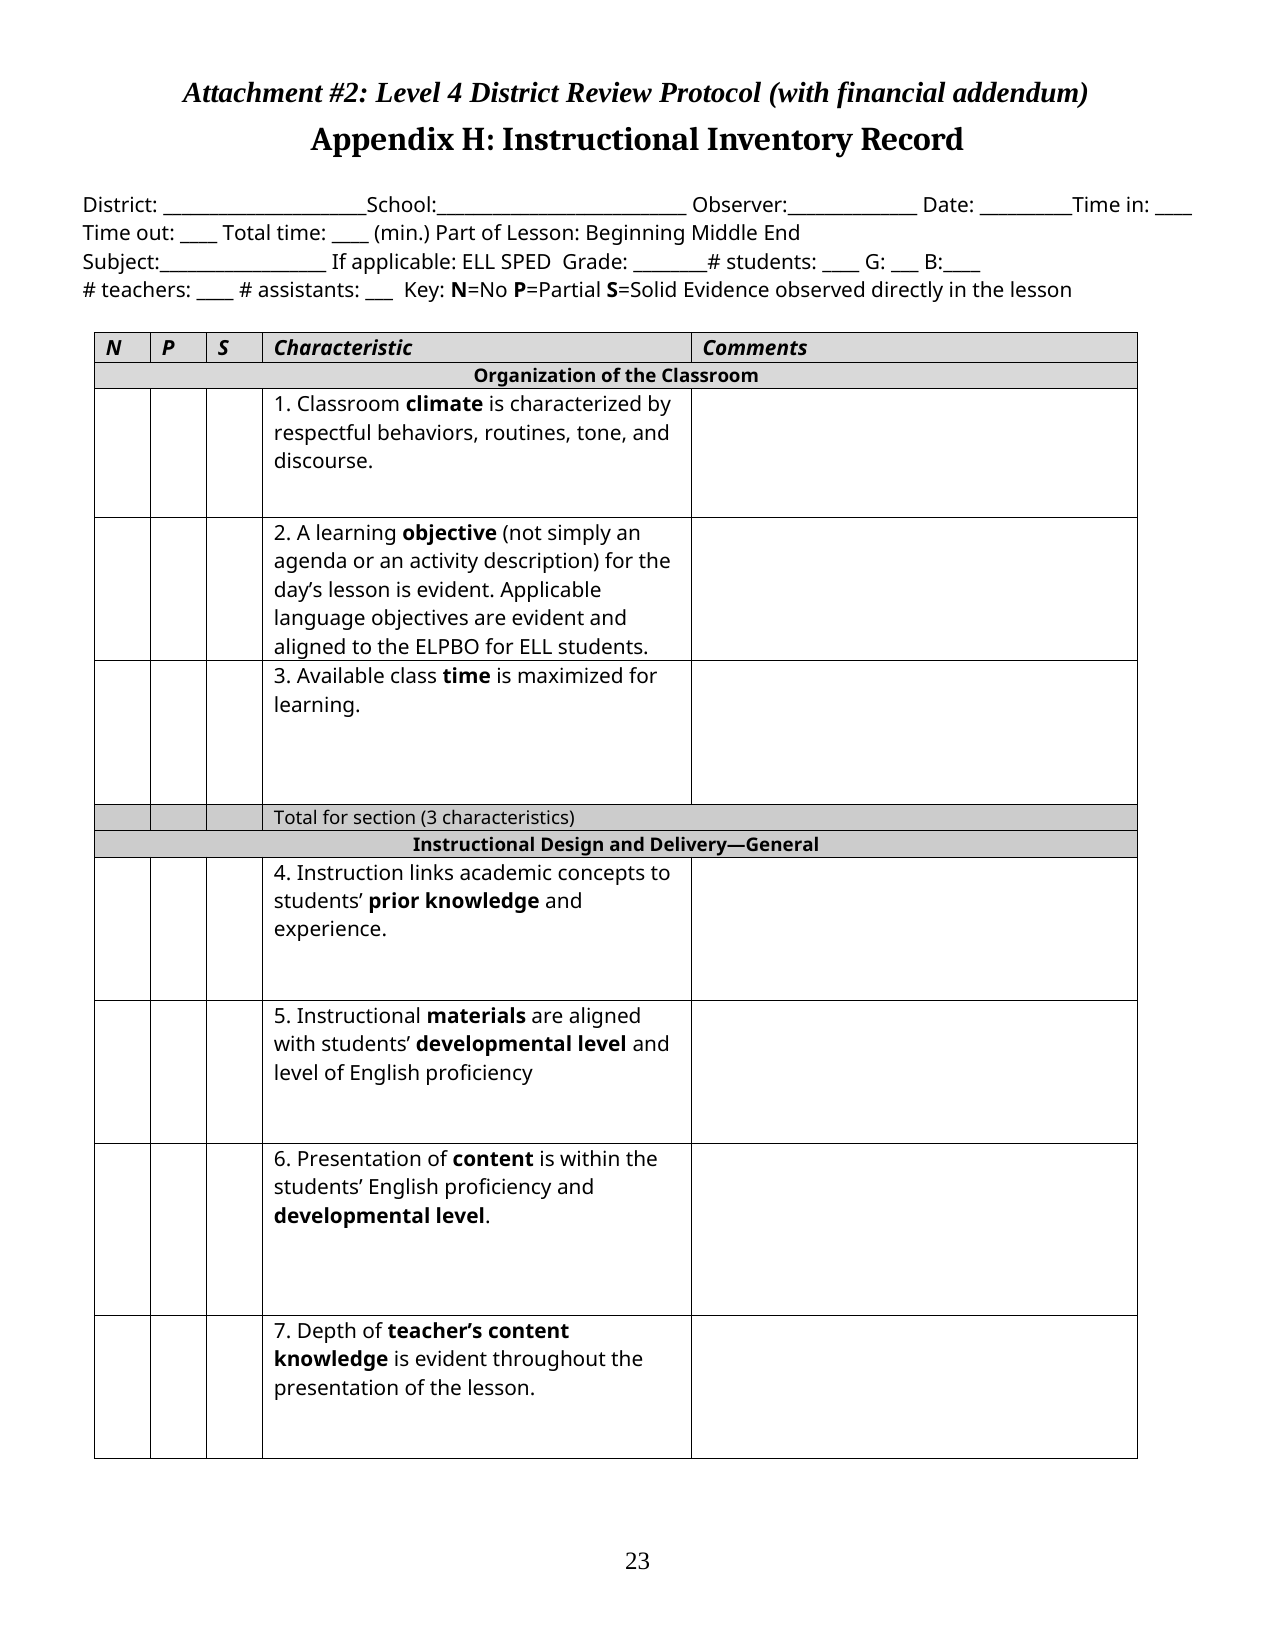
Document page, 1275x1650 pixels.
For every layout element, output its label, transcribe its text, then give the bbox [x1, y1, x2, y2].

table_cell 1. Classroom climate is characterized by respectful behaviors, routines, tone, and discourse. [263, 389, 691, 517]
table_header N [95, 333, 150, 362]
table_header P [151, 333, 206, 362]
table_cell [207, 518, 262, 660]
table_cell 2. A learning objective (not simply an agenda or an activity description) for the day’s lesson is evident. Applicable language objectives are evident and aligned to the ELPBO for ELL students. [263, 518, 691, 660]
table_cell [95, 1316, 150, 1458]
table_cell [207, 389, 262, 517]
table_cell [207, 805, 262, 830]
table_cell [151, 518, 206, 660]
table_cell [207, 661, 262, 803]
table_cell [692, 1144, 1137, 1315]
text # teachers: ____ # assistants: ___ Key: N=No P=Partial S=Solid Evidence observed directly in the lesson [82, 275, 1211, 304]
table_cell [207, 1144, 262, 1315]
table_cell [692, 518, 1137, 660]
table_cell 4. Instruction links academic concepts to students’ prior knowledge and experience. [263, 858, 691, 1000]
table_cell [95, 518, 150, 660]
table_cell Total for section (3 characteristics) [263, 805, 1137, 830]
table_cell [95, 858, 150, 1000]
table_cell [151, 389, 206, 517]
subtitle Appendix H: Instructional Inventory Record [120, 120, 1155, 158]
table_cell [692, 389, 1137, 517]
text Subject:__________________ If applicable: ELL SPED Grade: ________# students: ____ G: ___ B:____ [82, 247, 1211, 275]
table_header Comments [692, 333, 1137, 362]
table_cell 3. Available class time is maximized for learning. [263, 661, 691, 803]
table_cell [692, 858, 1137, 1000]
table_cell 5. Instructional materials are aligned with students’ developmental level and level of English proficiency [263, 1001, 691, 1143]
table_cell [95, 805, 150, 830]
table_header S [207, 333, 262, 362]
table_cell [207, 858, 262, 1000]
text District: ______________________School:___________________________ Observer:______________ Date: __________Time in: ____ Time out: ____ Total time: ____ (min.) Part of Lesson: Beginning Middle End [82, 190, 1211, 247]
table_cell [151, 805, 206, 830]
table_cell [95, 1144, 150, 1315]
table_cell Organization of the Classroom [95, 363, 1137, 388]
table_cell [692, 1316, 1137, 1458]
table_cell [151, 858, 206, 1000]
table_cell Instructional Design and Delivery—General [95, 831, 1137, 857]
table_cell [95, 1001, 150, 1143]
table_cell [207, 1316, 262, 1458]
table_cell [151, 1144, 206, 1315]
table_header Characteristic [263, 333, 691, 362]
table_cell [151, 1316, 206, 1458]
table_cell [207, 1001, 262, 1143]
table_cell [95, 389, 150, 517]
table_cell [95, 661, 150, 803]
table_cell 7. Depth of teacher’s content knowledge is evident throughout the presentation of the lesson. [263, 1316, 691, 1458]
table_cell [151, 661, 206, 803]
table_cell 6. Presentation of content is within the students’ English proficiency and developmental level. [263, 1144, 691, 1315]
table_cell [151, 1001, 206, 1143]
table_cell [692, 1001, 1137, 1143]
table_cell [692, 661, 1137, 803]
